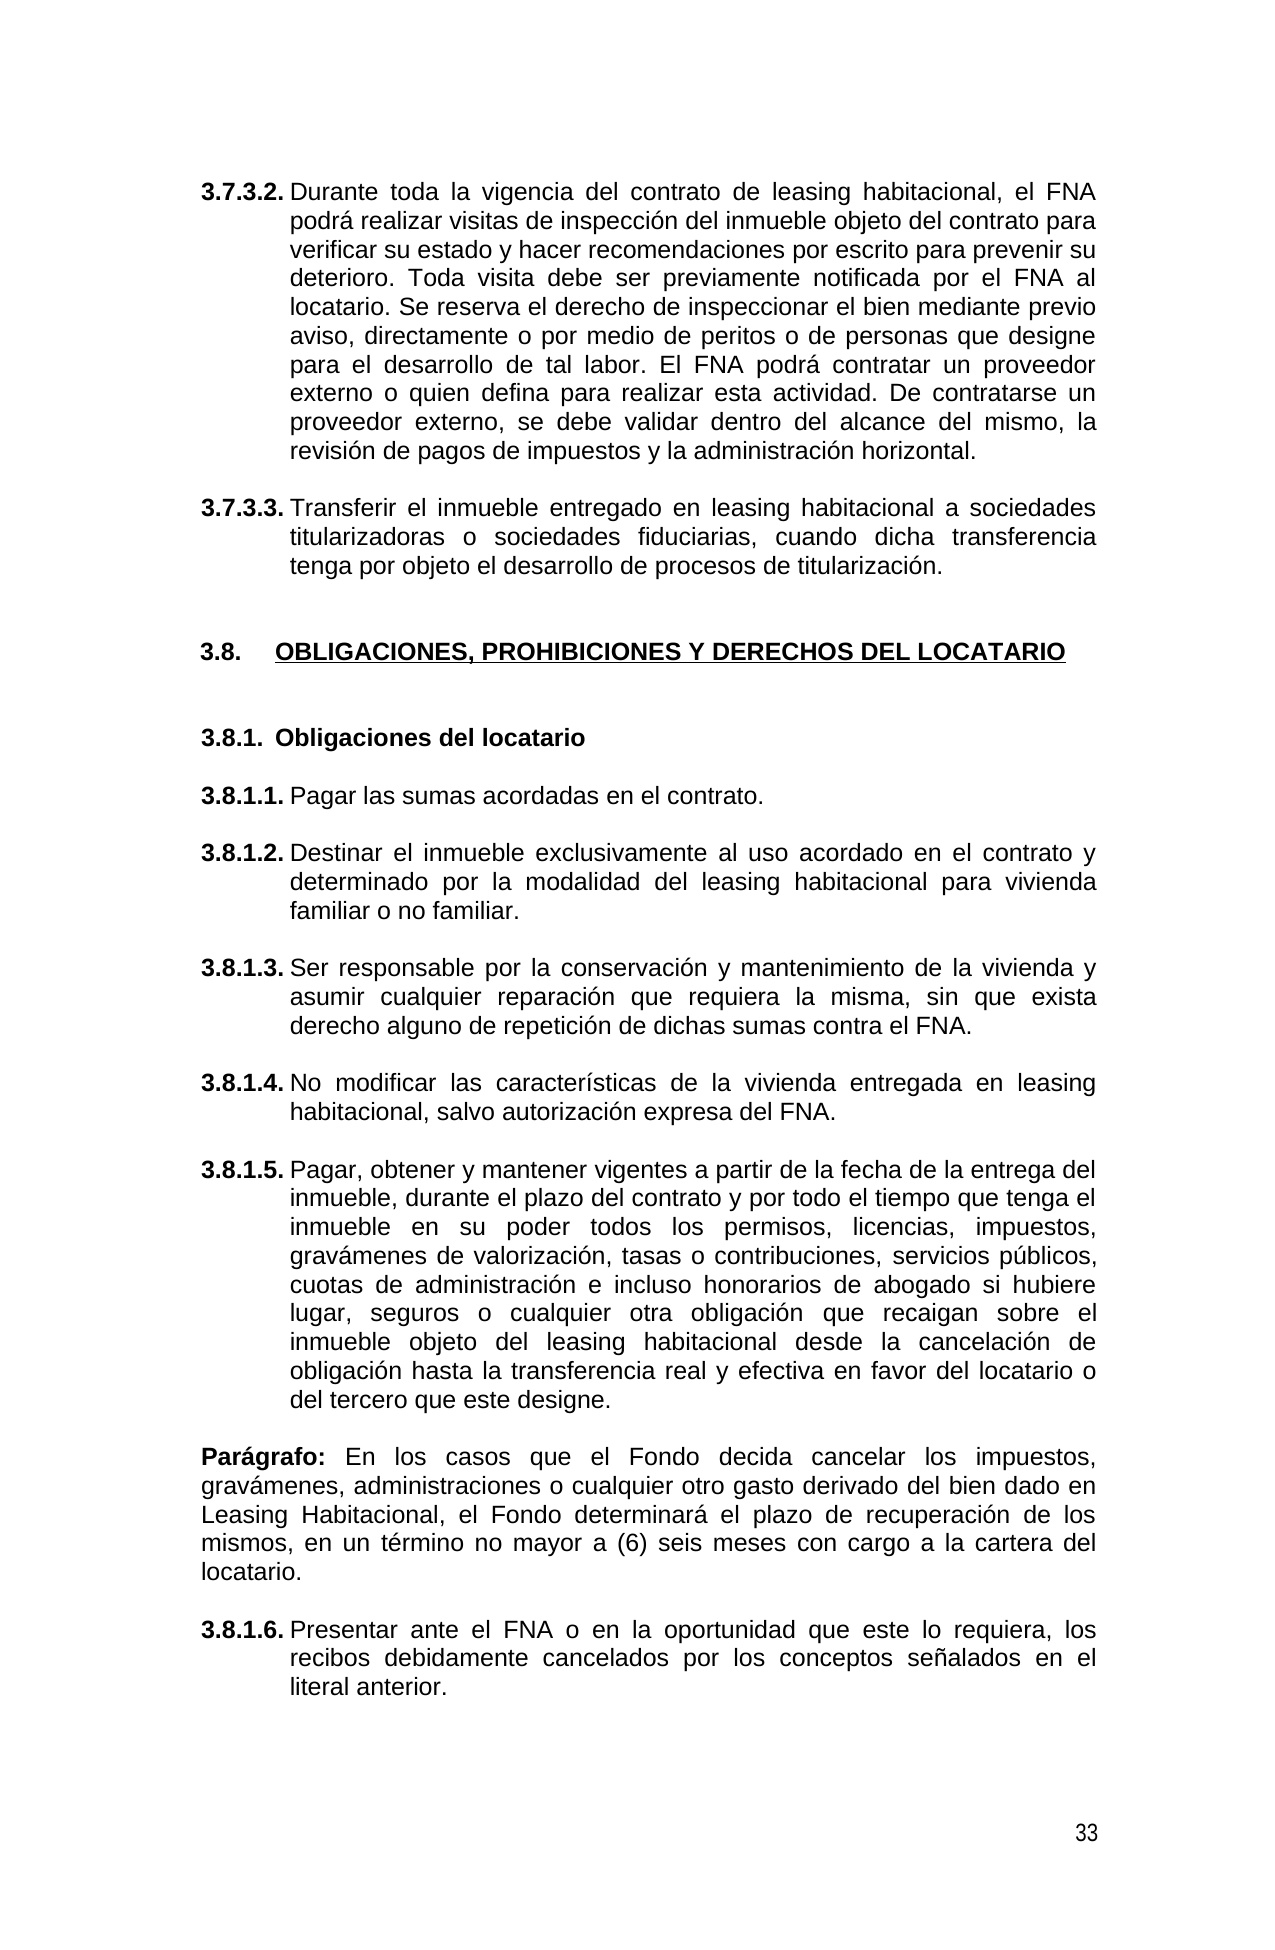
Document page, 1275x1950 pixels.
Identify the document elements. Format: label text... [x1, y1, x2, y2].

subtitle Durante toda la vigencia del contrato de leasing habitacional, el FNA podrá realizar visitas de inspección del inmueble objeto del contrato para verificar su estado y hacer recomendaciones por escrito para prevenir su deterioro. Toda visita debe ser previamente notificada por el FNA al locatario. Se reserva el derecho de inspeccionar el bien mediante previo aviso, directamente o por medio de peritos o de personas que designe para el desarrollo de tal labor. El FNA podrá contratar un proveedor externo o quien defina para realizar esta actividad. De contratarse un proveedor externo, se debe validar dentro del alcance del mismo, la revisión de pagos de impuestos y la administración horizontal. [201, 177, 1098, 465]
subtitle Obligaciones del locatario [201, 723, 1098, 752]
subtitle Transferir el inmueble entregado en leasing habitacional a sociedades titularizadoras o sociedades fiduciarias, cuando dicha transferencia tenga por objeto el desarrollo de procesos de titularización. [201, 493, 1098, 580]
subtitle Presentar ante el FNA o en la oportunidad que este lo requiera, los recibos debidamente cancelados por los conceptos señalados en el literal anterior. [201, 1615, 1098, 1701]
subtitle Pagar, obtener y mantener vigentes a partir de la fecha de la entrega del inmueble, durante el plazo del contrato y por todo el tiempo que tenga el inmueble en su poder todos los permisos, licencias, impuestos, gravámenes de valorización, tasas o contribuciones, servicios públicos, cuotas de administración e incluso honorarios de abogado si hubiere lugar, seguros o cualquier otra obligación que recaigan sobre el inmueble objeto del leasing habitacional desde la cancelación de obligación hasta la transferencia real y efectiva en favor del locatario o del tercero que este designe. [201, 1155, 1098, 1413]
subtitle Pagar las sumas acordadas en el contrato. [201, 781, 1098, 810]
subtitle Ser responsable por la conservación y mantenimiento de la vivienda y asumir cualquier reparación que requiera la misma, sin que exista derecho alguno de repetición de dichas sumas contra el FNA. [201, 953, 1098, 1040]
subtitle Destinar el inmueble exclusivamente al uso acordado en el contrato y determinado por la modalidad del leasing habitacional para vivienda familiar o no familiar. [201, 838, 1098, 925]
subtitle No modificar las características de la vivienda entregada en leasing habitacional, salvo autorización expresa del FNA. [201, 1068, 1098, 1126]
subtitle OBLIGACIONES, PROHIBICIONES Y DERECHOS DEL LOCATARIO [200, 637, 1098, 666]
text Parágrafo: En los casos que el Fondo decida cancelar los impuestos, gravámenes, administraciones o cualquier otro gasto derivado del bien dado en Leasing Habitacional, el Fondo determinará el plazo de recuperación de los mismos, en un término no mayor a (6) seis meses con cargo a la cartera del locatario. [201, 1442, 1098, 1586]
